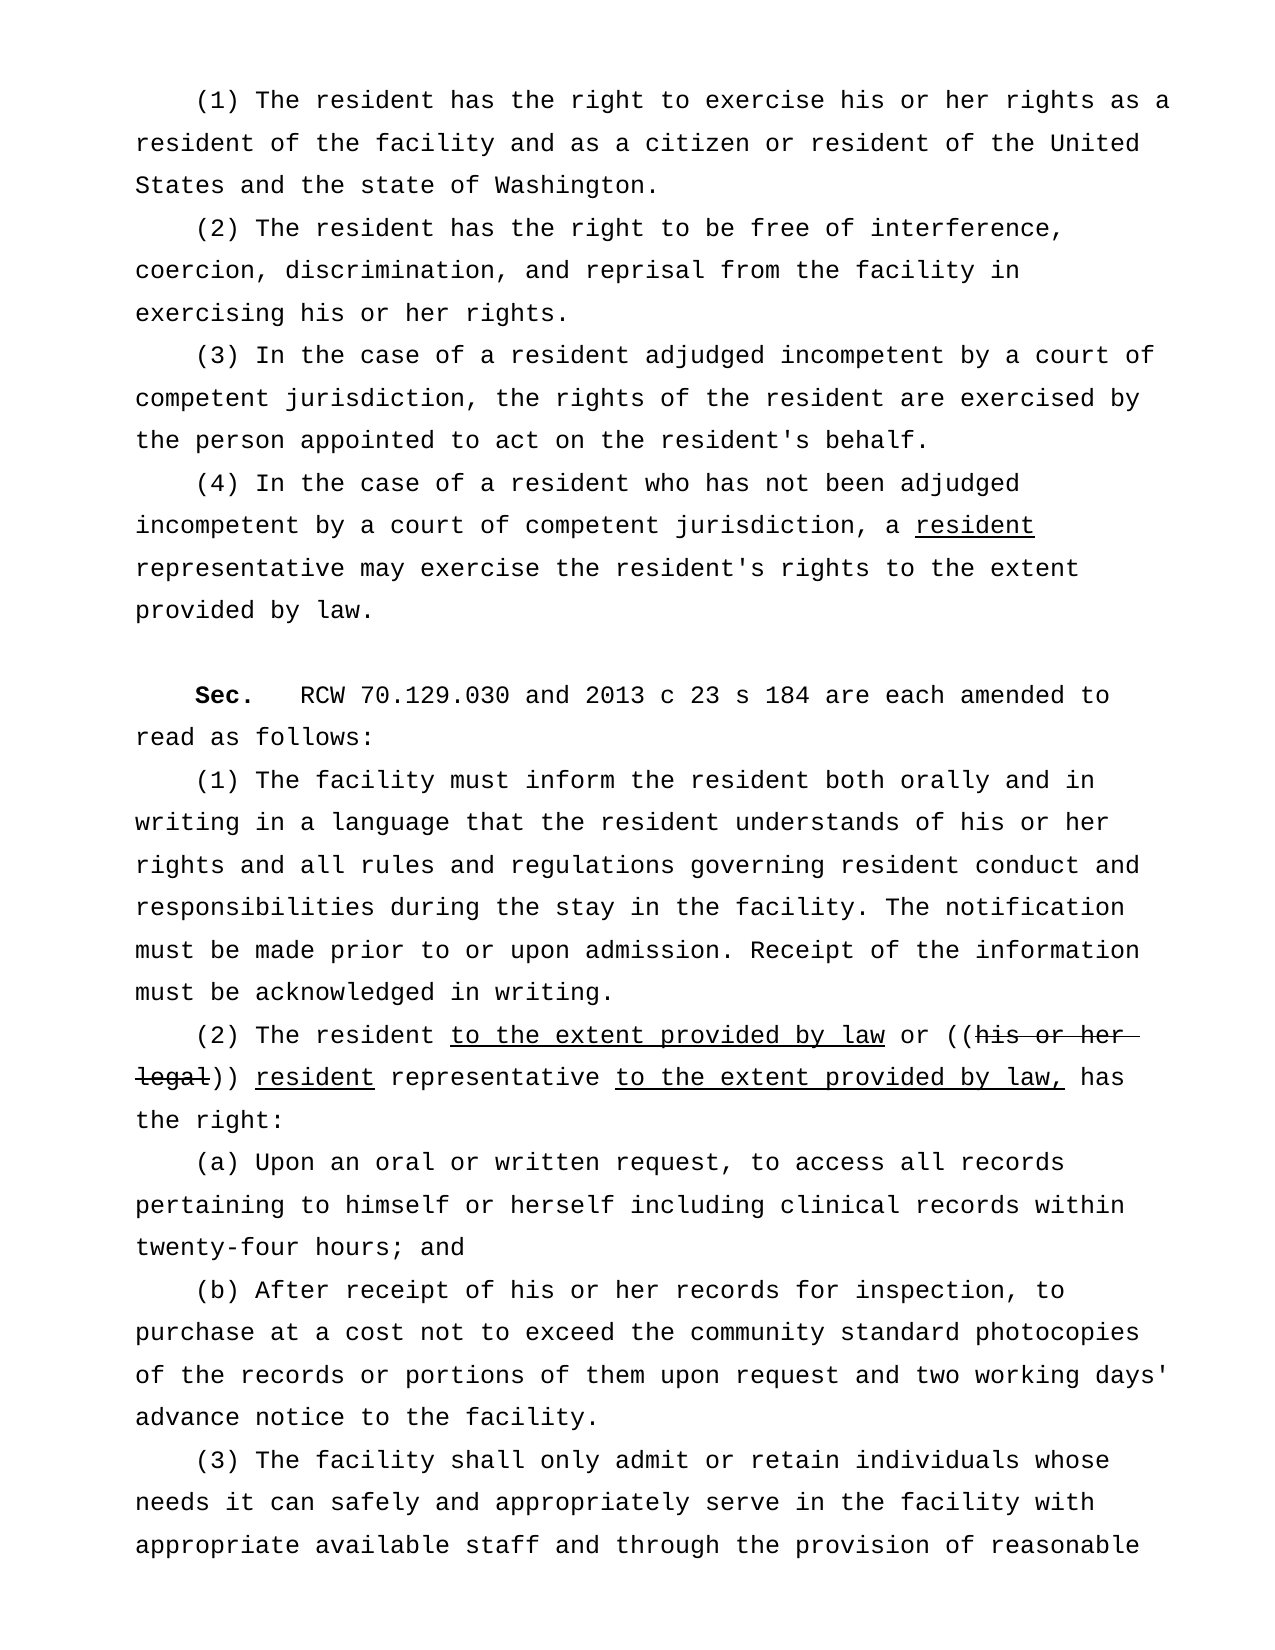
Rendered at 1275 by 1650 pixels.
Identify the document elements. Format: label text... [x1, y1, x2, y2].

text (a) Upon an oral or written request, to access all records pertaining to himself or herself including clinical records within twenty-four hours; and [135, 1137, 1170, 1264]
text (4) In the case of a resident who has not been adjudged incompetent by a court of competent jurisdiction, a resident representative may exercise the resident's rights to the extent provided by law. [135, 457, 1170, 627]
text (3) In the case of a resident adjudged incompetent by a court of competent jurisdiction, the rights of the resident are exercised by the person appointed to act on the resident's behalf. [135, 330, 1170, 457]
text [135, 1434, 1170, 1562]
text Sec. RCW 70.129.030 and 2013 c 23 s 184 are each amended to read as follows: [135, 669, 1170, 754]
text (1) The facility must inform the resident both orally and in writing in a language that the resident understands of his or her rights and all rules and regulations governing resident conduct and responsibilities during the stay in the facility. The notification must be made prior to or upon admission. Receipt of the information must be acknowledged in writing. [135, 754, 1170, 1009]
text (2) The resident has the right to be free of interference, coercion, discrimination, and reprisal from the facility in exercising his or her rights. [135, 202, 1170, 330]
text (2) The resident to the extent provided by law or ((his or her legal)) resident representative to the extent provided by law, has the right: [135, 1009, 1170, 1137]
text (b) After receipt of his or her records for inspection, to purchase at a cost not to exceed the community standard photocopies of the records or portions of them upon request and two working days' advance notice to the facility. [135, 1264, 1170, 1434]
text (1) The resident has the right to exercise his or her rights as a resident of the facility and as a citizen or resident of the United States and the state of Washington. [135, 75, 1170, 202]
